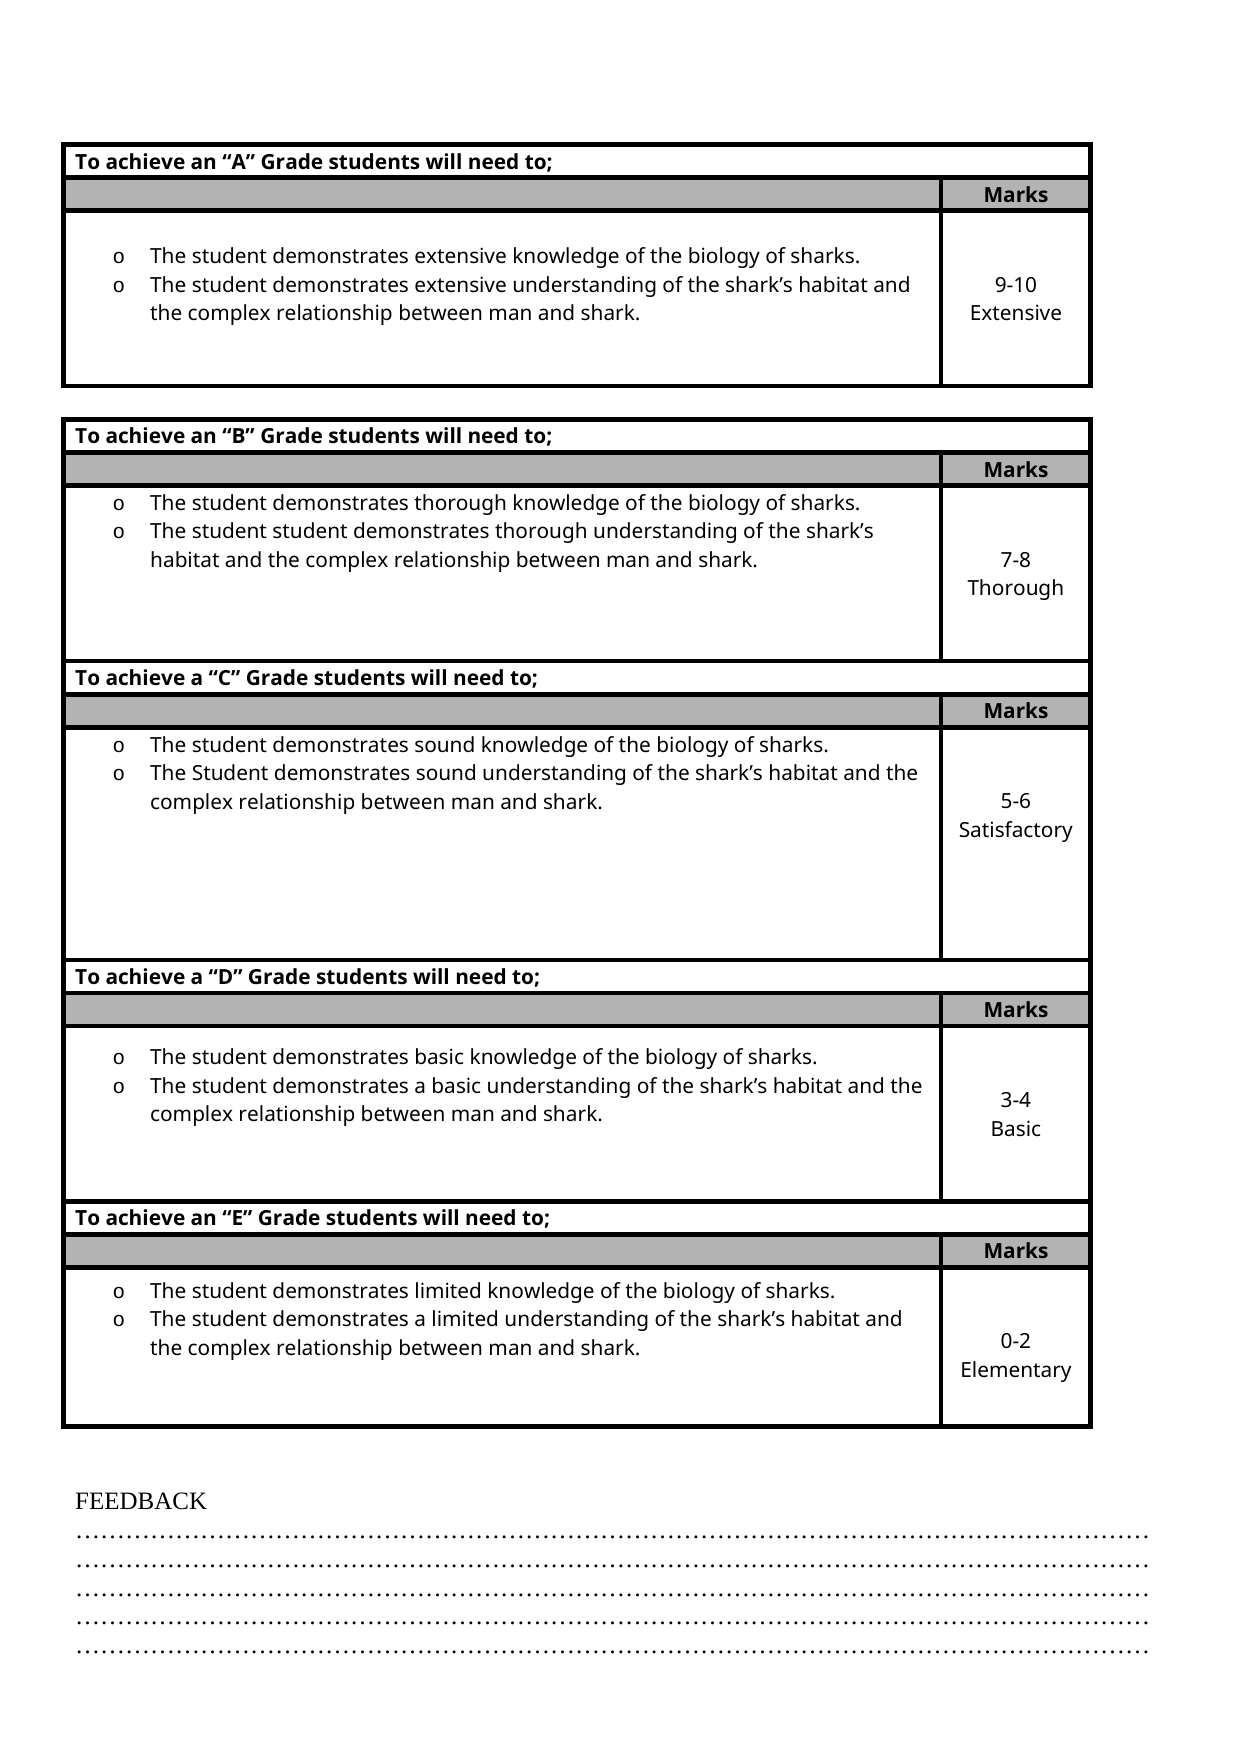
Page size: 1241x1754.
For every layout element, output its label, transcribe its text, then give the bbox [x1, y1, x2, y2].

table_cell [66, 1237, 939, 1265]
table_header To achieve an “B” Grade students will need to; [66, 422, 1088, 450]
table_cell To achieve a “C” Grade students will need to; [66, 663, 1088, 692]
table_cell To achieve a “D” Grade students will need to; [66, 962, 1088, 991]
table_cell 5-6 Satisfactory [943, 730, 1088, 957]
table_cell 7-8 Thorough [943, 488, 1088, 659]
table_cell [66, 455, 939, 483]
table_cell The student demonstrates basic knowledge of the biology of sharks. The student demonstrates a basic understanding of the shark’s habitat and the complex relationship between man and shark. [66, 1028, 939, 1199]
table_cell 9-10 Extensive [943, 213, 1088, 383]
table_cell Marks [943, 995, 1088, 1024]
table_cell 3-4 Basic [943, 1028, 1088, 1199]
table_cell Marks [943, 180, 1088, 208]
table_cell [66, 180, 939, 208]
table_cell Marks [943, 697, 1088, 725]
text …………………………………………………………………………………………………………………………………………………………………………………………………………………………………………………………………………………………………………………………………………………………………………………………………………………………………………………………………………………………………………………………………………………………………………………………… [75, 1515, 1165, 1659]
table_cell [66, 697, 939, 725]
table_cell The student demonstrates limited knowledge of the biology of sharks. The student demonstrates a limited understanding of the shark’s habitat and the complex relationship between man and shark. [66, 1270, 939, 1424]
table_header To achieve an “A” Grade students will need to; [66, 147, 1088, 175]
table_cell Marks [943, 1237, 1088, 1265]
table_cell The student demonstrates thorough knowledge of the biology of sharks. The student student demonstrates thorough understanding of the shark’s habitat and the complex relationship between man and shark. [66, 488, 939, 659]
table_cell [66, 995, 939, 1024]
table_cell 0-2 Elementary [943, 1270, 1088, 1424]
table_cell The student demonstrates extensive knowledge of the biology of sharks. The student demonstrates extensive understanding of the shark’s habitat and the complex relationship between man and shark. [66, 213, 939, 383]
table_cell To achieve an “E” Grade students will need to; [66, 1204, 1088, 1232]
table_cell Marks [943, 455, 1088, 483]
table_cell The student demonstrates sound knowledge of the biology of sharks. The Student demonstrates sound understanding of the shark’s habitat and the complex relationship between man and shark. [66, 730, 939, 957]
text FEEDBACK [75, 1486, 1165, 1515]
